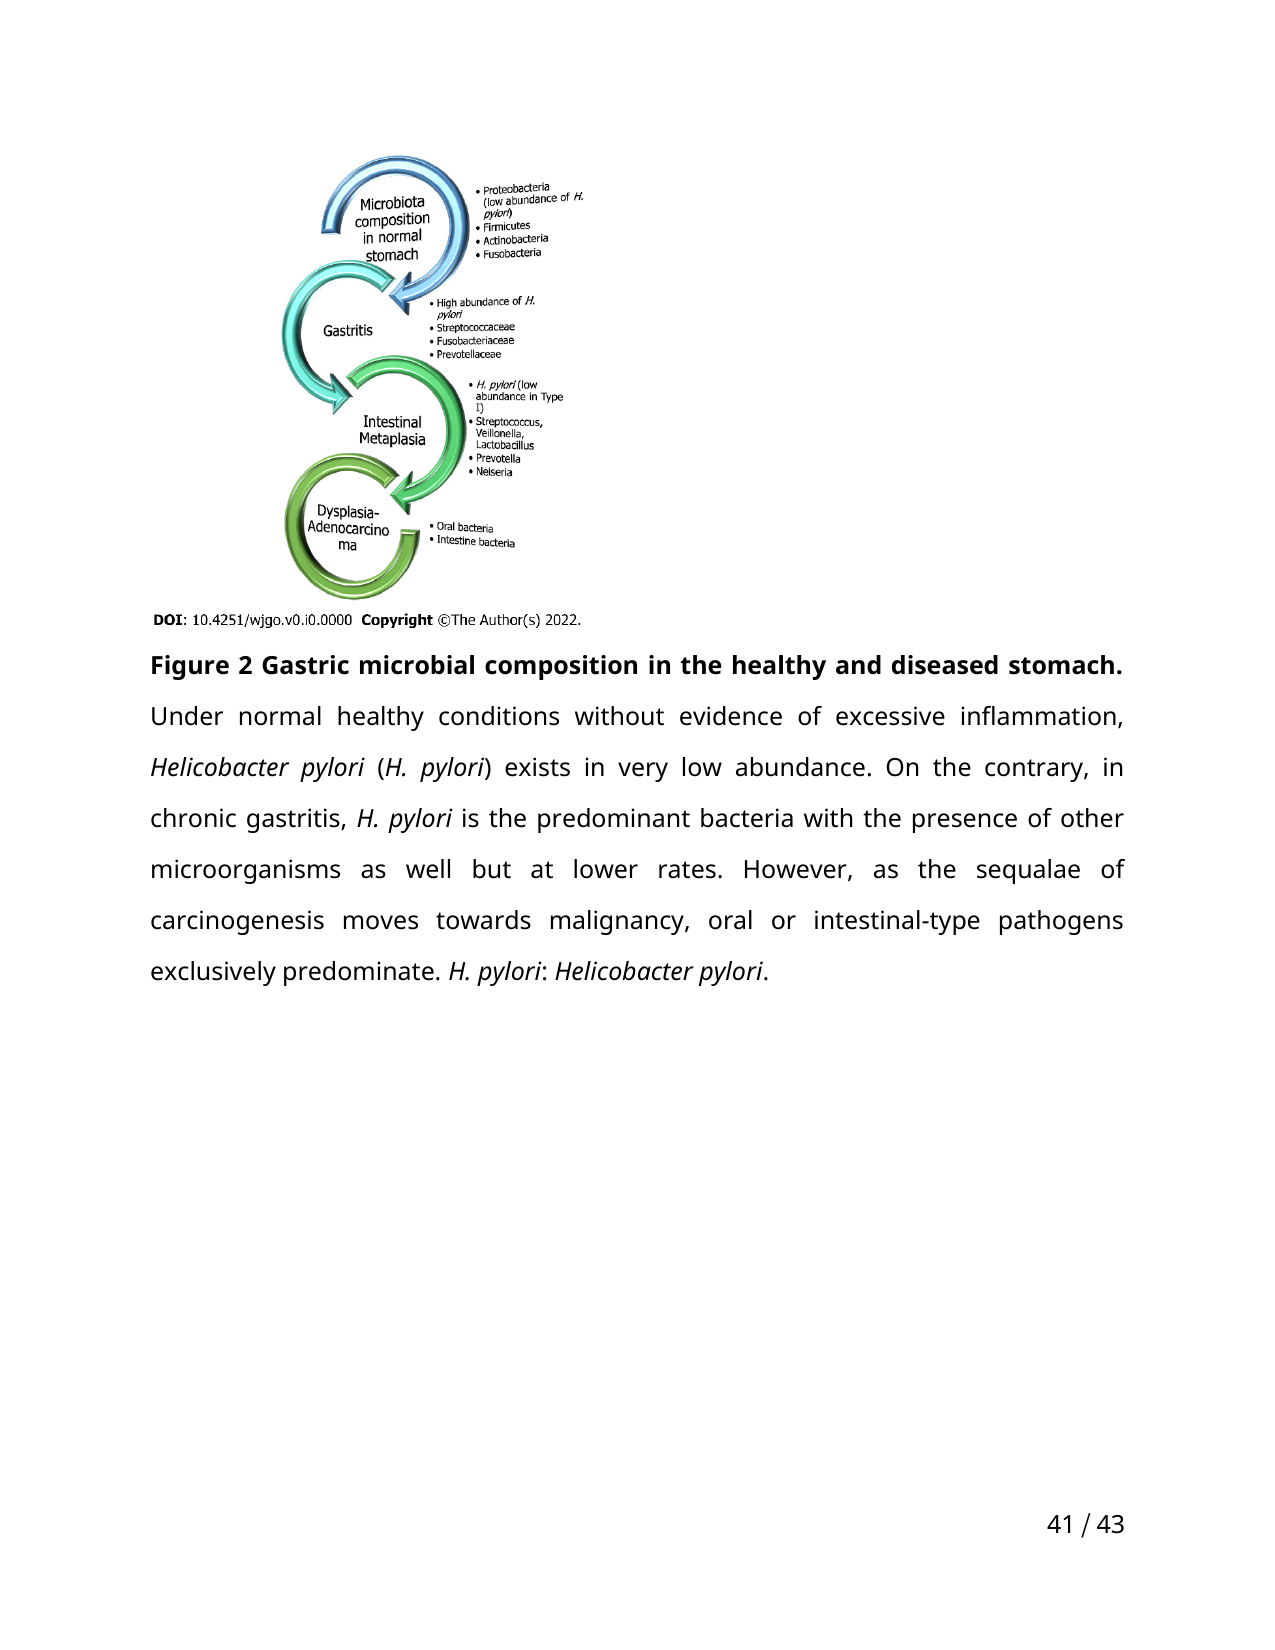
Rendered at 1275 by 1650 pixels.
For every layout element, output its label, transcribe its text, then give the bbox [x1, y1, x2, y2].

text Figure 2 Gastric microbial composition in the healthy and diseased stomach. Under normal healthy conditions without evidence of excessive inflammation, Helicobacter pylori (H. pylori) exists in very low abundance. On the contrary, in chronic gastritis, H. pylori is the predominant bacteria with the presence of other microorganisms as well but at lower rates. However, as the sequalae of carcinogenesis moves towards malignancy, oral or intestinal-type pathogens exclusively predominate. H. pylori: Helicobacter pylori. [150, 647, 1125, 988]
picture [150, 150, 587, 633]
